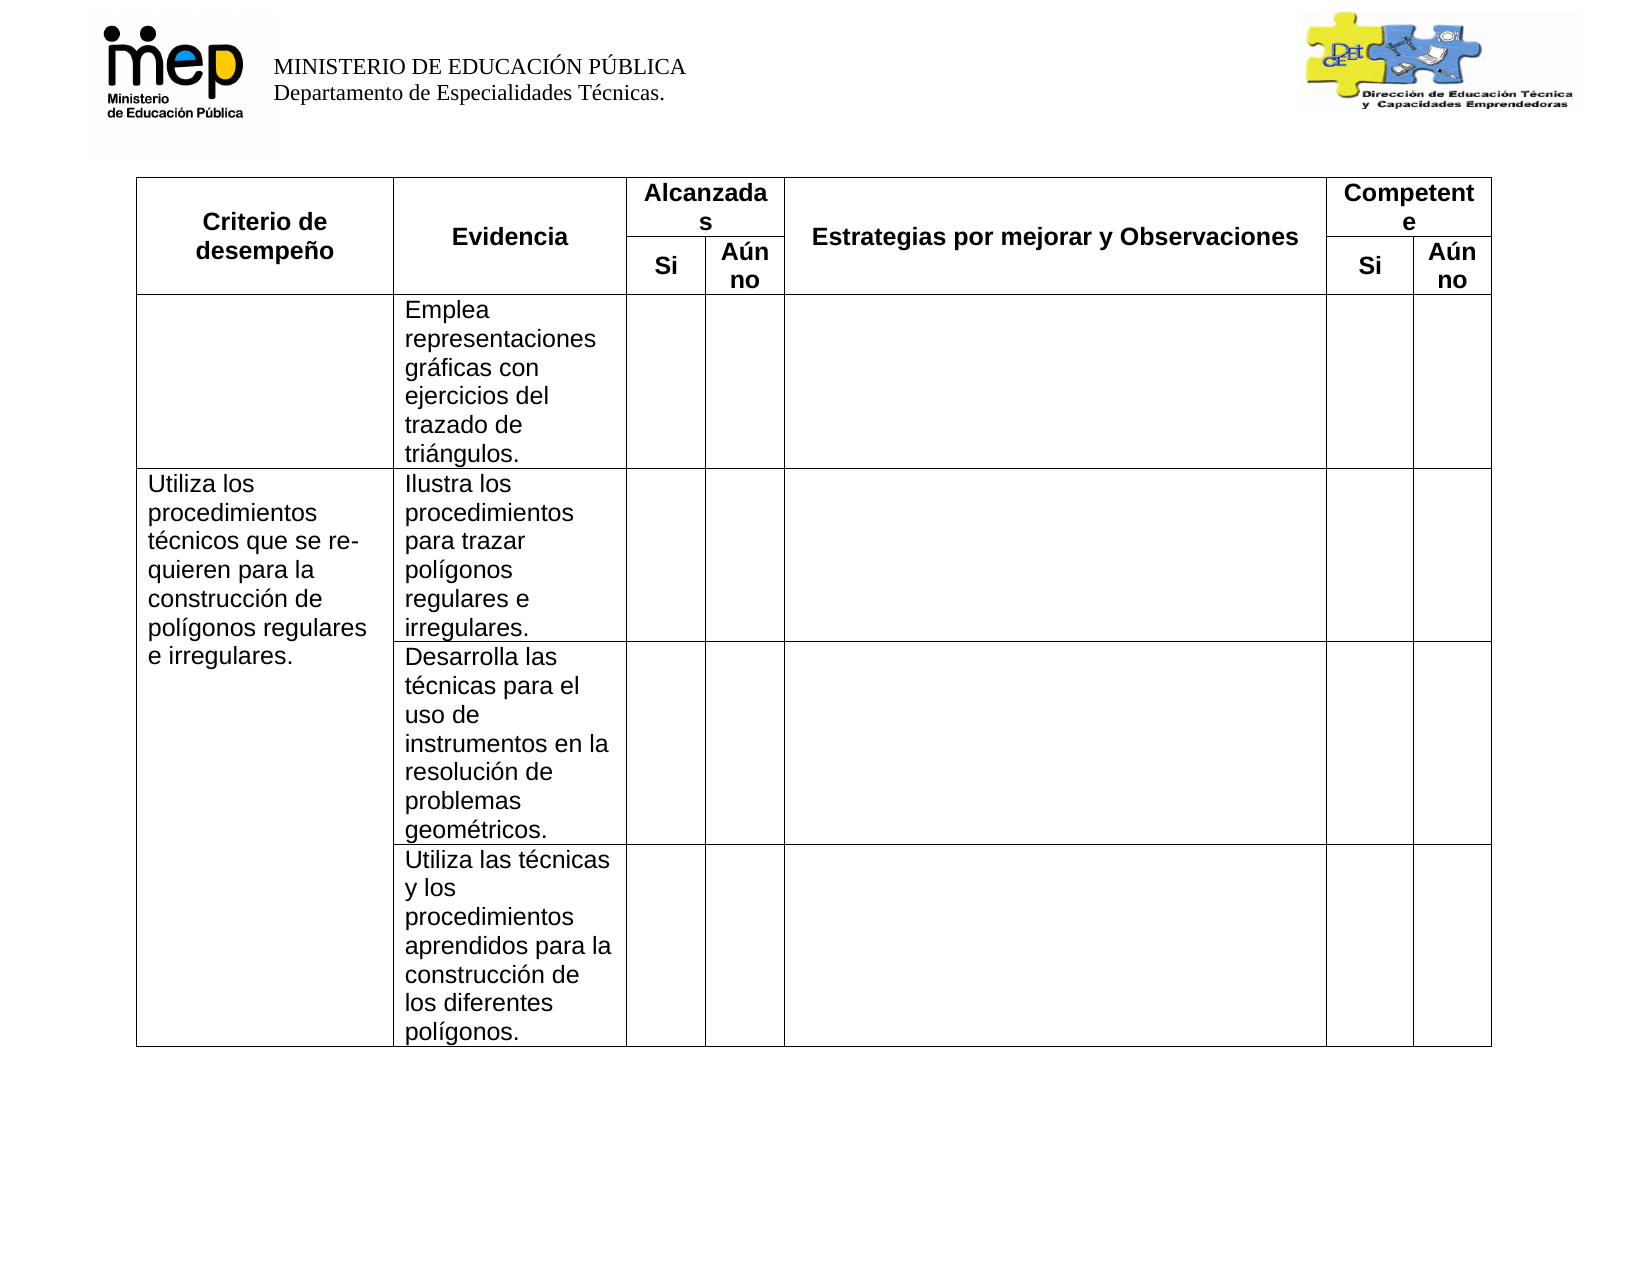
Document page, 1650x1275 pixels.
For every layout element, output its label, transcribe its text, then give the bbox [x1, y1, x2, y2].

table_cell [627, 469, 705, 641]
table_header Competente [1327, 178, 1491, 236]
table_cell [1327, 469, 1413, 641]
picture [1299, 11, 1582, 140]
table_cell [785, 845, 1326, 1046]
table_cell [706, 845, 784, 1046]
table_header Estrategias por mejorar y Observaciones [785, 178, 1326, 294]
table_cell Aún no [706, 237, 784, 294]
table_cell Si [627, 237, 705, 294]
table_cell Ilustra los procedimientos para trazar polígonos regulares e irregulares. [394, 469, 626, 641]
table_cell [785, 295, 1326, 468]
table_cell Utiliza las técnicas y los procedimientos aprendidos para la construcción de los diferentes polígonos. [394, 845, 626, 1046]
table_cell [706, 642, 784, 844]
table_cell Desarrolla las técnicas para el uso de instrumentos en la resolución de problemas geométricos. [394, 642, 626, 844]
table_cell Aún no [1414, 237, 1491, 294]
table_cell [627, 642, 705, 844]
table_header Alcanzadas [627, 178, 784, 236]
table_cell [1414, 469, 1491, 641]
table_cell [137, 295, 393, 468]
table_cell [1327, 295, 1413, 468]
picture [278, 86, 282, 99]
picture [86, 11, 282, 158]
table_cell Utiliza los procedimientos técnicos que se requieren para la construcción de polígonos regulares e irregulares. [137, 469, 393, 1046]
table_cell Emplea representaciones gráficas con ejercicios del trazado de triángulos. [394, 295, 626, 468]
table_cell [1327, 845, 1413, 1046]
table_cell [785, 642, 1326, 844]
table_cell [1414, 642, 1491, 844]
table_header Evidencia [394, 178, 626, 294]
table_cell [1327, 642, 1413, 844]
table_cell [1414, 295, 1491, 468]
table_cell [706, 469, 784, 641]
table_cell [627, 295, 705, 468]
table_cell Si [1327, 237, 1413, 294]
table_header Criterio de desempeño [137, 178, 393, 294]
table_cell [706, 295, 784, 468]
table_cell [627, 845, 705, 1046]
table_cell [785, 469, 1326, 641]
table_cell [1414, 845, 1491, 1046]
